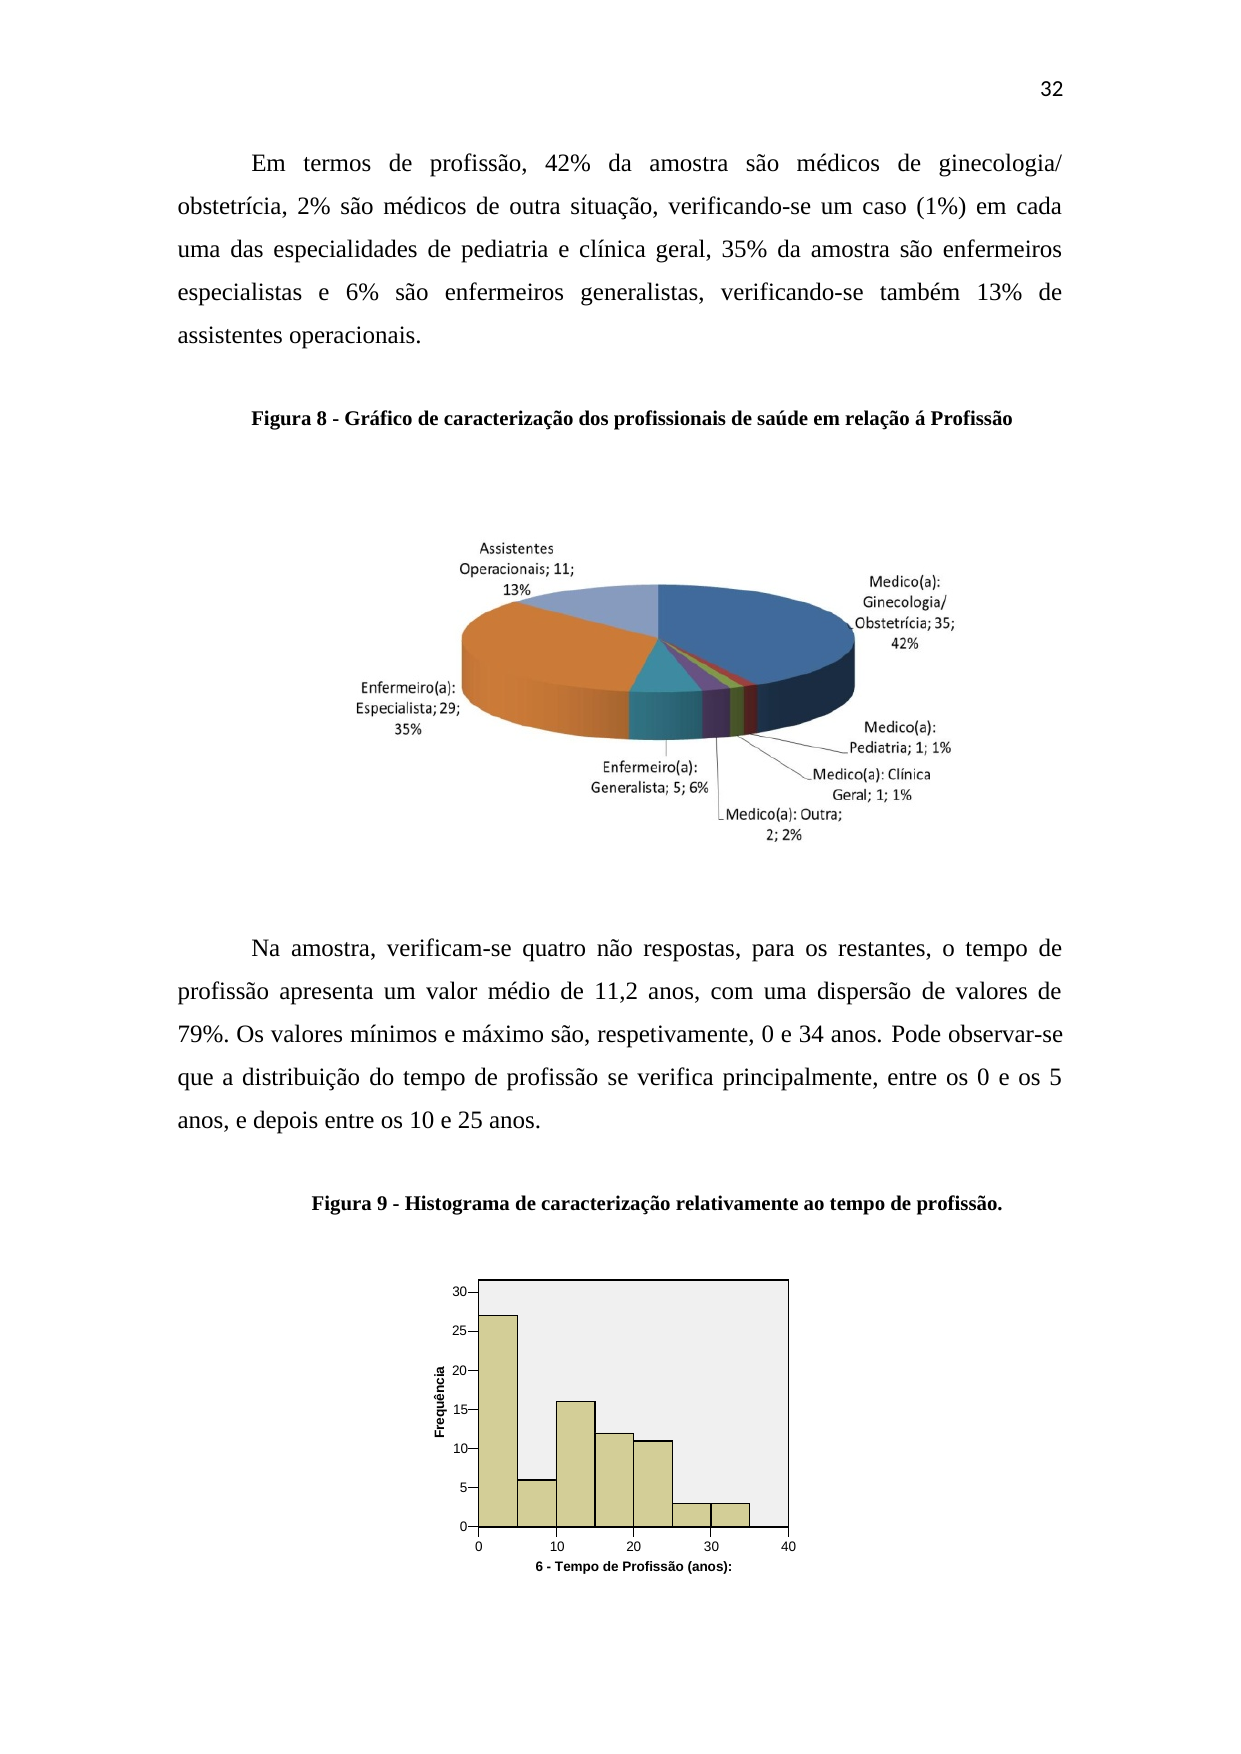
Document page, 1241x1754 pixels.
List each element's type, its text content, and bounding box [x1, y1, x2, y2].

picture [325, 485, 977, 852]
text Figura 8 - Gráfico de caracterização dos profissionais de saúde em relação á Profissão [177, 406, 1063, 430]
text Na amostra, verificam-se quatro não respostas, para os restantes, o tempo de profissão apresenta um valor médio de 11,2 anos, com uma dispersão de valores de 79%. Os valores mínimos e máximo são, respetivamente, 0 e 34 anos. Pode observar-se que a distribuição do tempo de profissão se verifica principalmente, entre os 0 e os 5 anos, e depois entre os 10 e 25 anos. [177, 933, 1063, 1134]
text Em termos de profissão, 42% da amostra são médicos de ginecologia/ obstetrícia, 2% são médicos de outra situação, verificando-se um caso (1%) em cada uma das especialidades de pediatria e clínica geral, 35% da amostra são enfermeiros especialistas e 6% são enfermeiros generalistas, verificando-se também 13% de assistentes operacionais. [177, 148, 1063, 349]
text Figura 9 - Histograma de caracterização relativamente ao tempo de profissão. [177, 1191, 1063, 1215]
